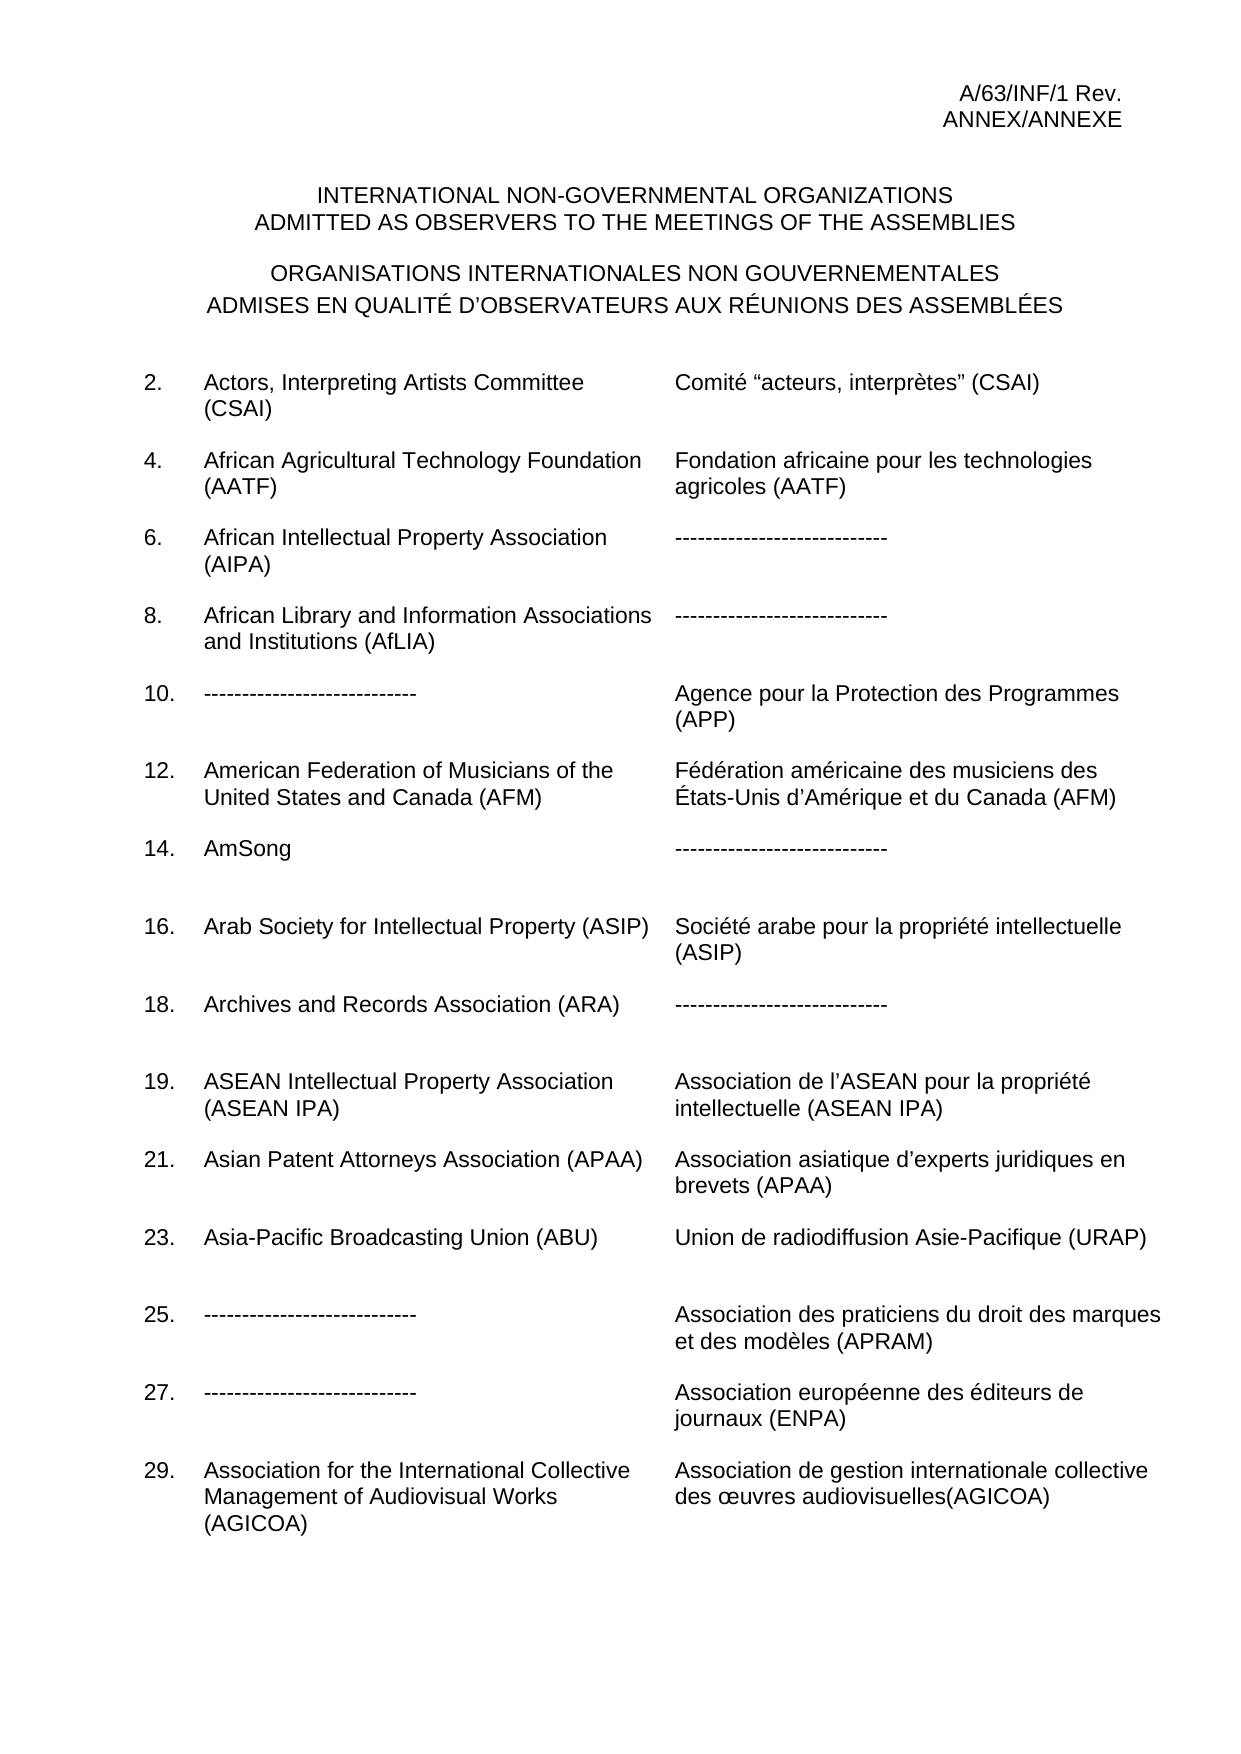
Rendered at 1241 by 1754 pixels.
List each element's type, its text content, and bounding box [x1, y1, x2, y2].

table_cell American Federation of Musicians of the United States and Canada (AFM) [192, 758, 663, 835]
table_cell [84, 447, 192, 524]
table_cell African Library and Information Associations and Institutions (AfLIA) [192, 602, 663, 680]
table_cell ---------------------------- [192, 1301, 663, 1379]
table_cell [84, 1379, 192, 1457]
table_cell Fondation africaine pour les technologies agricoles (AATF) [663, 447, 1188, 524]
table_cell Union de radiodiffusion Asie-Pacifique (URAP) [663, 1224, 1188, 1301]
table_cell African Agricultural Technology Foundation (AATF) [192, 447, 663, 524]
subtitle ORGANISATIONS INTERNATIONALES NON GOUVERNEMENTALES [148, 260, 1122, 286]
table_cell AmSong [192, 835, 663, 913]
table_header [84, 369, 192, 447]
table_header Actors, Interpreting Artists Committee (CSAI) [192, 369, 663, 447]
table_cell [84, 1224, 192, 1301]
table_cell [84, 680, 192, 757]
table_cell [84, 758, 192, 835]
table_cell Archives and Records Association (ARA) [192, 991, 663, 1068]
subtitle ANNEX/ANNEXE [148, 106, 1122, 132]
table_cell ---------------------------- [663, 991, 1188, 1068]
table_cell Société arabe pour la propriété intellectuelle (ASIP) [663, 913, 1188, 991]
table_cell [84, 524, 192, 602]
table_cell [84, 1301, 192, 1379]
table_cell Asian Patent Attorneys Association (APAA) [192, 1146, 663, 1224]
table_cell [84, 1146, 192, 1224]
table_cell [84, 991, 192, 1068]
subtitle ADMISES EN QUALITÉ D’OBSERVATEURS AUX RÉUNIONS DES ASSEMBLÉES [148, 292, 1122, 319]
table_cell [84, 602, 192, 680]
table_cell Fédération américaine des musiciens des États-Unis d’Amérique et du Canada (AFM) [663, 758, 1188, 835]
table_cell Asia-Pacific Broadcasting Union (ABU) [192, 1224, 663, 1301]
table_cell ---------------------------- [663, 524, 1188, 602]
table_cell Agence pour la Protection des Programmes (APP) [663, 680, 1188, 757]
table_cell Association asiatique d’experts juridiques en brevets (APAA) [663, 1146, 1188, 1224]
table_cell Arab Society for Intellectual Property (ASIP) [192, 913, 663, 991]
table_cell Association de l’ASEAN pour la propriété intellectuelle (ASEAN IPA) [663, 1068, 1185, 1146]
text A/63/INF/1 Rev. [148, 79, 1122, 106]
table_cell ASEAN Intellectual Property Association (ASEAN IPA) [192, 1068, 663, 1146]
table_cell [82, 1068, 192, 1146]
table_cell Association des praticiens du droit des marques et des modèles (APRAM) [663, 1301, 1188, 1379]
table_cell Association européenne des éditeurs de journaux (ENPA) [663, 1379, 1188, 1457]
table_header Comité “acteurs, interprètes” (CSAI) [663, 369, 1188, 447]
table_cell ---------------------------- [663, 602, 1188, 680]
subtitle ADMITTED AS OBSERVERS TO THE MEETINGS OF THE ASSEMBLIES [148, 208, 1122, 235]
table_cell African Intellectual Property Association (AIPA) [192, 524, 663, 602]
table_cell [84, 1457, 192, 1561]
table_cell Association for the International Collective Management of Audiovisual Works (AGICOA) [192, 1457, 663, 1561]
subtitle INTERNATIONAL NON-GOVERNMENTAL ORGANIZATIONS [148, 182, 1122, 208]
table_cell ---------------------------- [663, 835, 1188, 913]
table_cell ---------------------------- [192, 1379, 663, 1457]
table_cell [84, 835, 192, 913]
table_cell [84, 913, 192, 991]
table_cell Association de gestion internationale collective des œuvres audiovisuelles(AGICOA) [663, 1457, 1188, 1561]
table_cell ---------------------------- [192, 680, 663, 757]
